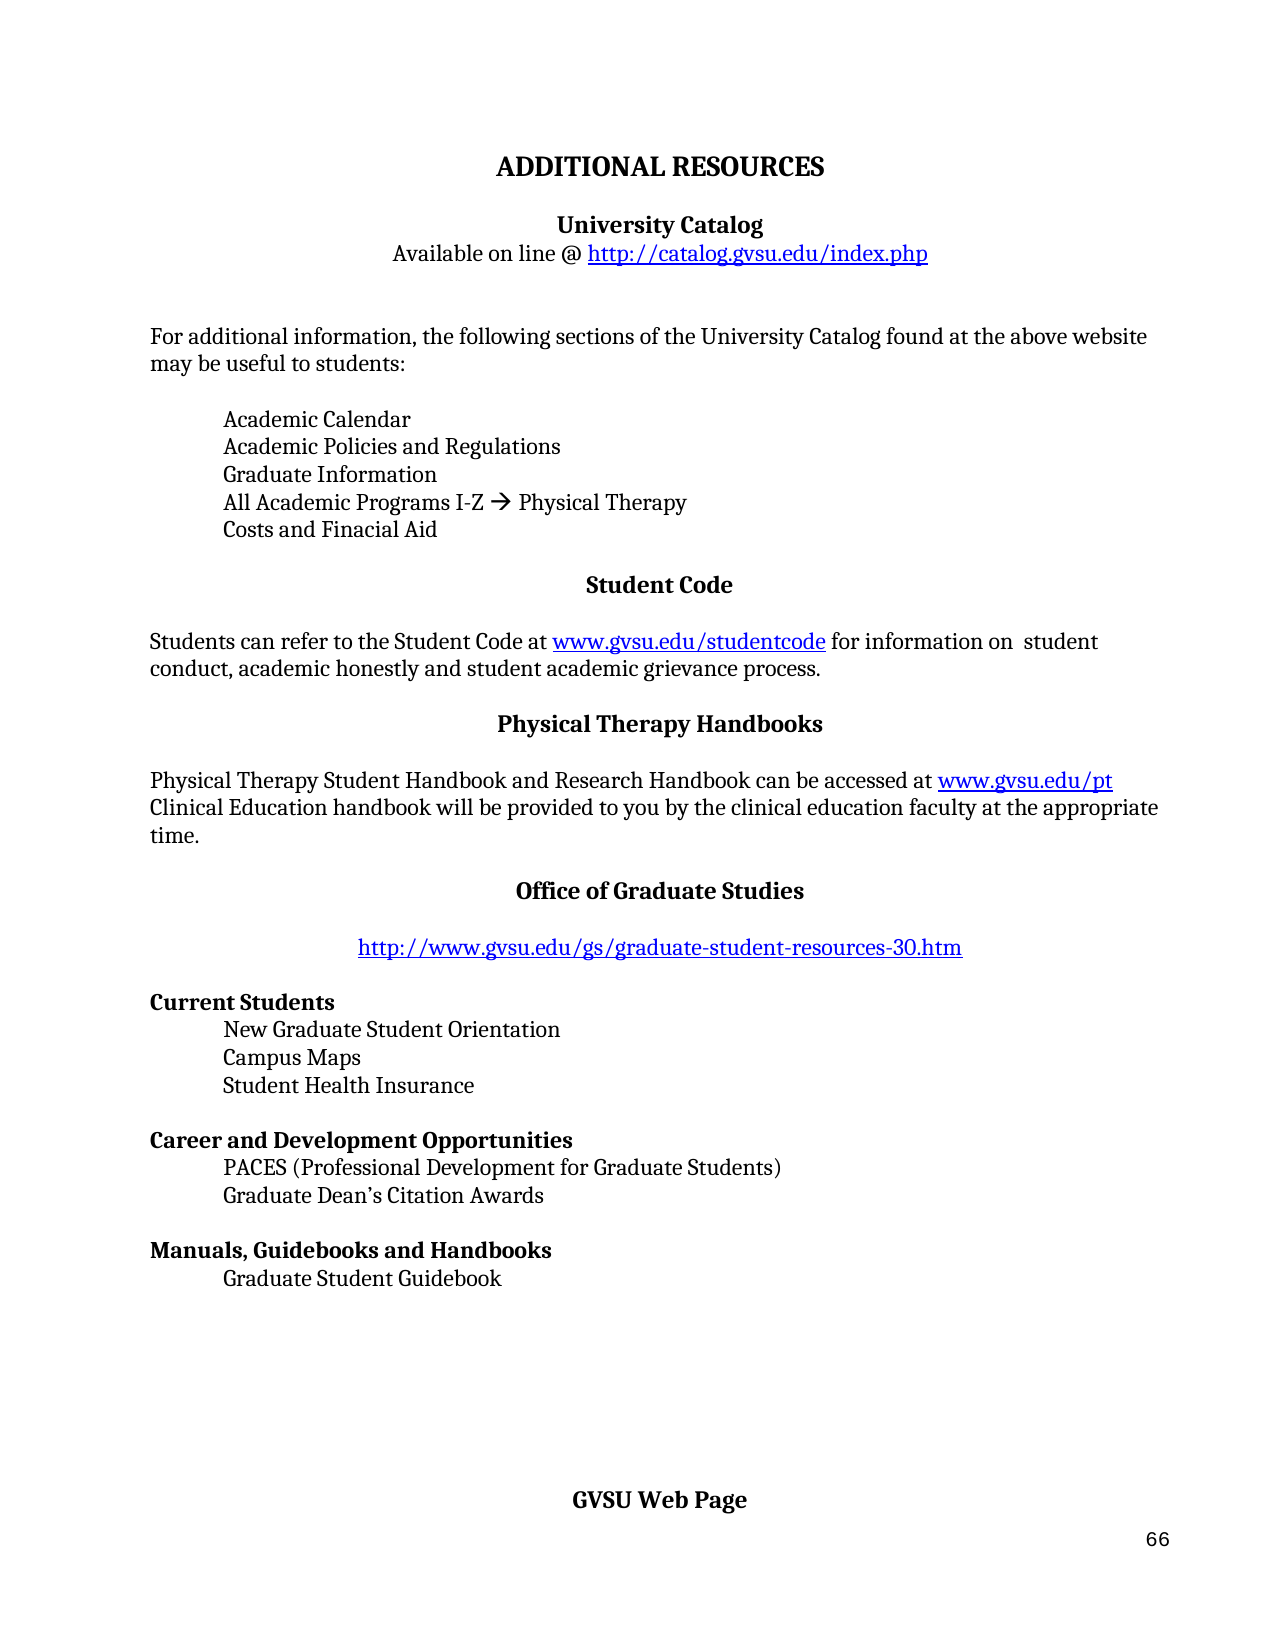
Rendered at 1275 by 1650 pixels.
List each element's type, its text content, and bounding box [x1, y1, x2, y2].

text Student Code [150, 571, 1170, 600]
text University Catalog [150, 211, 1170, 240]
text Graduate Information [150, 461, 1170, 488]
text Academic Calendar [150, 406, 1170, 433]
text Academic Policies and Regulations [150, 433, 1170, 461]
text http://www.gvsu.edu/gs/graduate-student-resources-30.htm [150, 933, 1170, 961]
text GVSU Web Page [150, 1486, 1170, 1514]
text PACES (Professional Development for Graduate Students) [150, 1154, 1170, 1182]
text Graduate Student Guidebook [150, 1265, 1170, 1292]
text Campus Maps [150, 1044, 1170, 1071]
text Career and Development Opportunities [150, 1127, 1170, 1154]
text Current Students [150, 989, 1170, 1016]
text Clinical Education handbook will be provided to you by the clinical education faculty at the appropriate time. [150, 794, 1170, 849]
text Student Health Insurance [150, 1071, 1170, 1099]
text New Graduate Student Orientation [150, 1016, 1170, 1044]
text Physical Therapy Student Handbook and Research Handbook can be accessed at www.gvsu.edu/pt [150, 767, 1170, 794]
text Physical Therapy Handbooks [150, 710, 1170, 739]
text ADDITIONAL RESOURCES [150, 150, 1170, 183]
text Manuals, Guidebooks and Handbooks [150, 1237, 1170, 1265]
text Costs and Finacial Aid [150, 516, 1170, 543]
text Graduate Dean’s Citation Awards [150, 1182, 1170, 1209]
text Students can refer to the Student Code at www.gvsu.edu/studentcode for information on student conduct, academic honestly and student academic grievance process. [150, 627, 1170, 683]
text For additional information, the following sections of the University Catalog found at the above website may be useful to students: [150, 323, 1170, 378]
text Available on line @ http://catalog.gvsu.edu/index.php [150, 240, 1170, 267]
text Office of Graduate Studies [150, 877, 1170, 906]
text All Academic Programs I-Z Physical Therapy [150, 488, 1170, 516]
